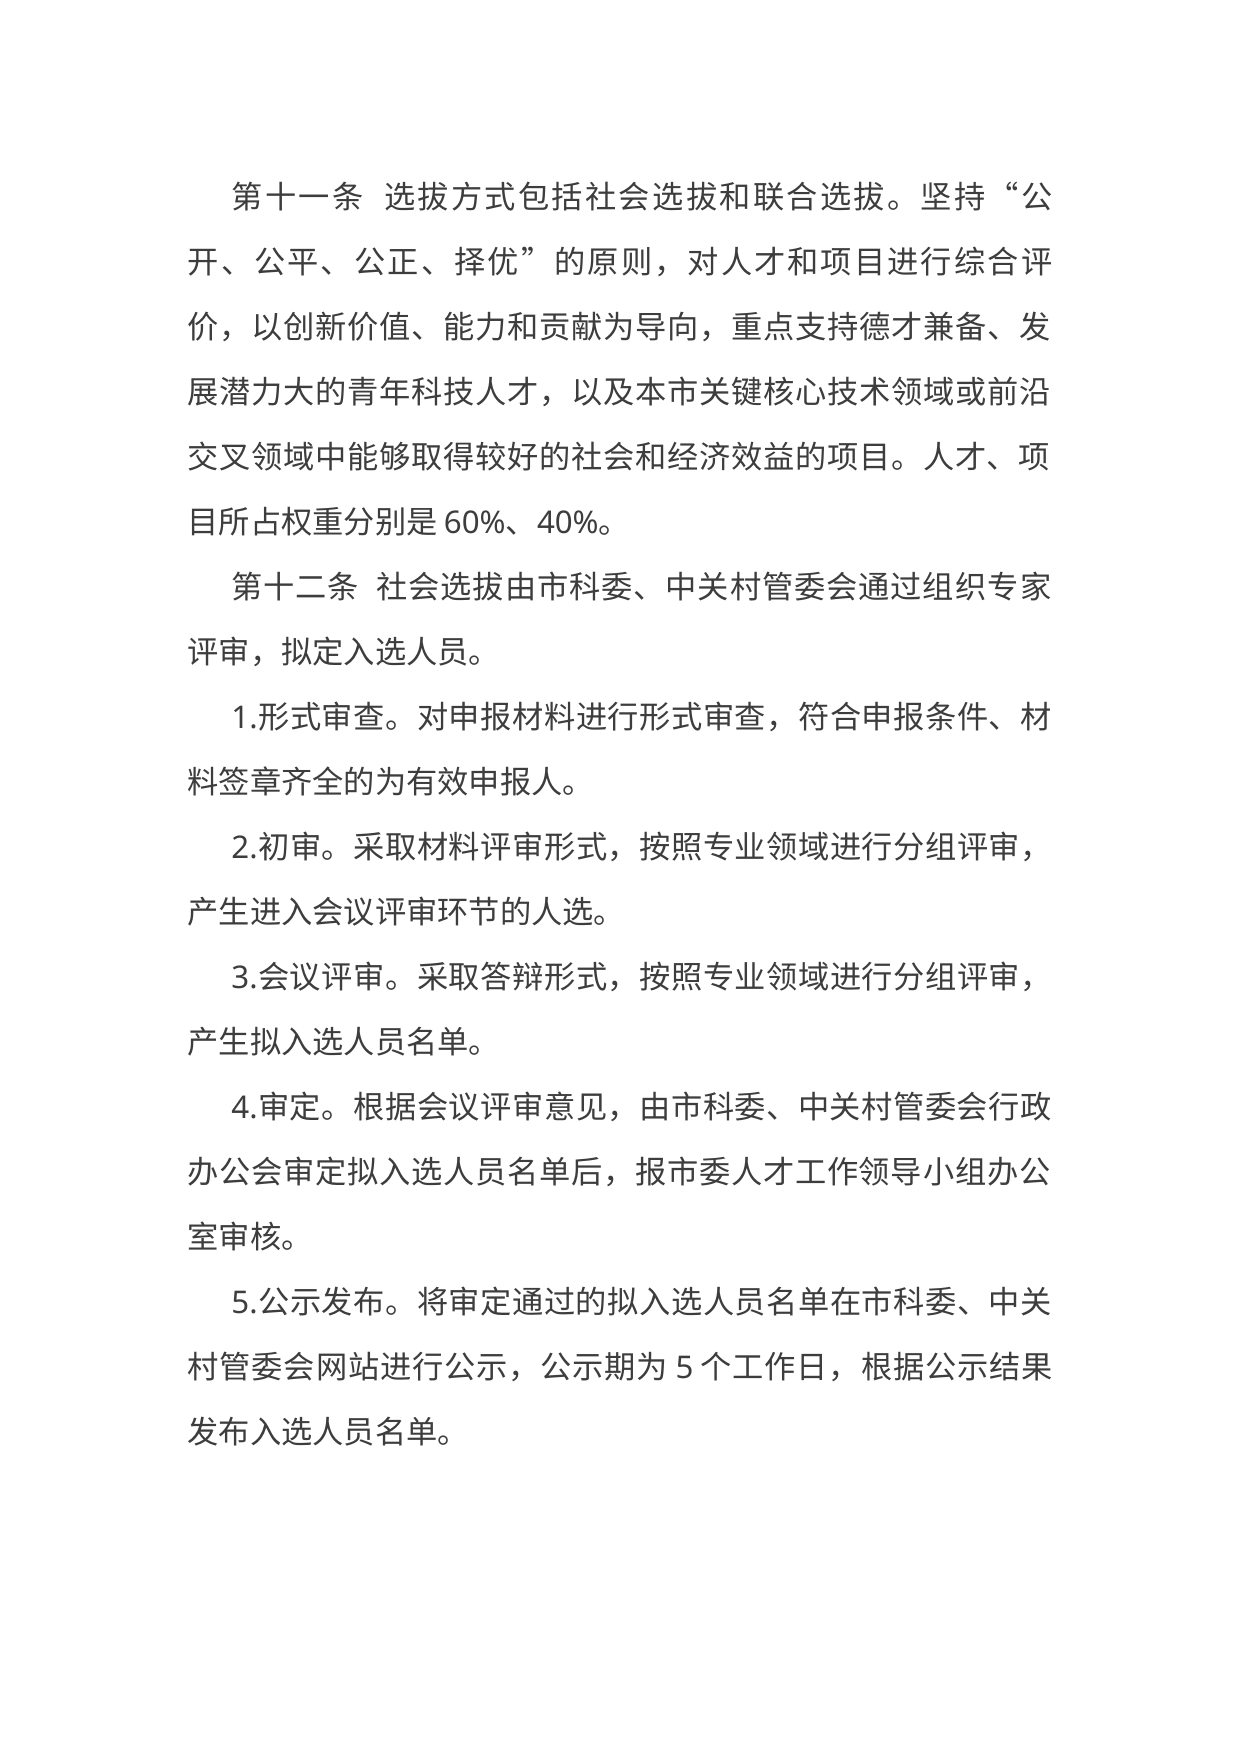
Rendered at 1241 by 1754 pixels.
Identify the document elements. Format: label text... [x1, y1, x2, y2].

text 5.公示发布。将审定通过的拟入选人员名单在市科委、中关村管委会网站进行公示，公示期为5个工作日，根据公示结果发布入选人员名单。 [187, 1267, 1053, 1462]
text 2.初审。采取材料评审形式，按照专业领域进行分组评审，产生进入会议评审环节的人选。 [187, 812, 1053, 942]
text 4.审定。根据会议评审意见，由市科委、中关村管委会行政办公会审定拟入选人员名单后，报市委人才工作领导小组办公室审核。 [187, 1072, 1053, 1267]
text 1.形式审查。对申报材料进行形式审查，符合申报条件、材料签章齐全的为有效申报人。 [187, 682, 1053, 812]
text 第十二条 社会选拔由市科委、中关村管委会通过组织专家评审，拟定入选人员。 [187, 552, 1053, 682]
text 3.会议评审。采取答辩形式，按照专业领域进行分组评审，产生拟入选人员名单。 [187, 942, 1053, 1072]
text 第十一条 选拔方式包括社会选拔和联合选拔。坚持“公开、公平、公正、择优”的原则，对人才和项目进行综合评价，以创新价值、能力和贡献为导向，重点支持德才兼备、发展潜力大的青年科技人才，以及本市关键核心技术领域或前沿交叉领域中能够取得较好的社会和经济效益的项目。人才、项目所占权重分别是60%、40%。 [187, 162, 1053, 552]
